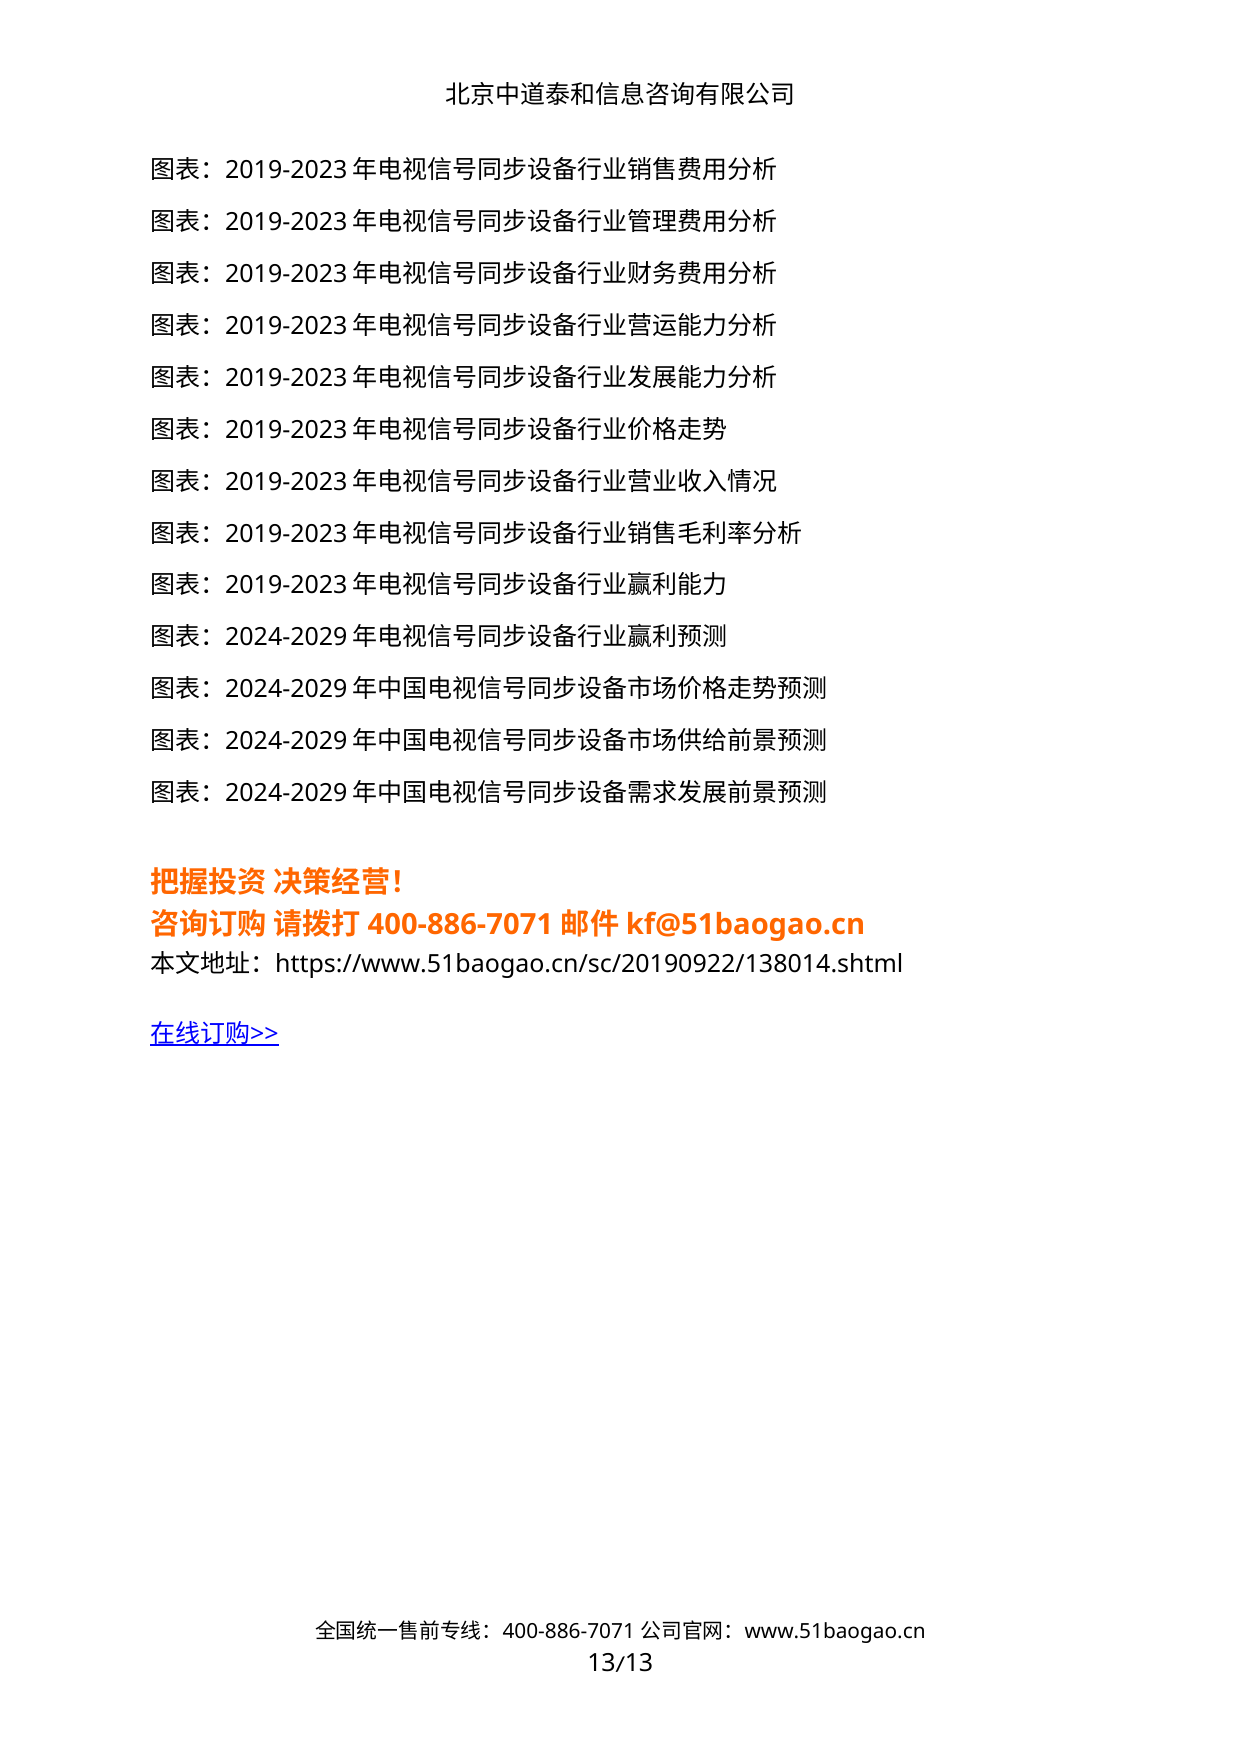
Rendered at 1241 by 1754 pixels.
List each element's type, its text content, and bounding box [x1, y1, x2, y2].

text 图表：2019-2023年电视信号同步设备行业赢利能力 [150, 565, 1090, 601]
text 图表：2019-2023年电视信号同步设备行业价格走势 [150, 409, 1090, 446]
text 在线订购>> [150, 979, 1090, 1050]
text 图表：2019-2023年电视信号同步设备行业管理费用分析 [150, 202, 1090, 238]
text 图表：2019-2023年电视信号同步设备行业营运能力分析 [150, 306, 1090, 342]
text 图表：2019-2023年电视信号同步设备行业营业收入情况 [150, 461, 1090, 497]
text 图表：2019-2023年电视信号同步设备行业销售费用分析 [150, 150, 1090, 186]
text 图表：2019-2023年电视信号同步设备行业发展能力分析 [150, 357, 1090, 394]
text 图表：2019-2023年电视信号同步设备行业销售毛利率分析 [150, 513, 1090, 549]
text 图表：2019-2023年电视信号同步设备行业财务费用分析 [150, 254, 1090, 290]
text 图表：2024-2029年电视信号同步设备行业赢利预测 [150, 617, 1090, 653]
text 图表：2024-2029年中国电视信号同步设备需求发展前景预测 [150, 772, 1090, 809]
text 图表：2024-2029年中国电视信号同步设备市场价格走势预测 [150, 669, 1090, 705]
text 图表：2024-2029年中国电视信号同步设备市场供给前景预测 [150, 721, 1090, 757]
text 把握投资 决策经营！咨询订购 请拨打 400-886-7071 邮件 kf@51baogao.cn本文地址：https://www.51baogao.cn/sc/20190922/138014.shtml [150, 824, 1090, 979]
